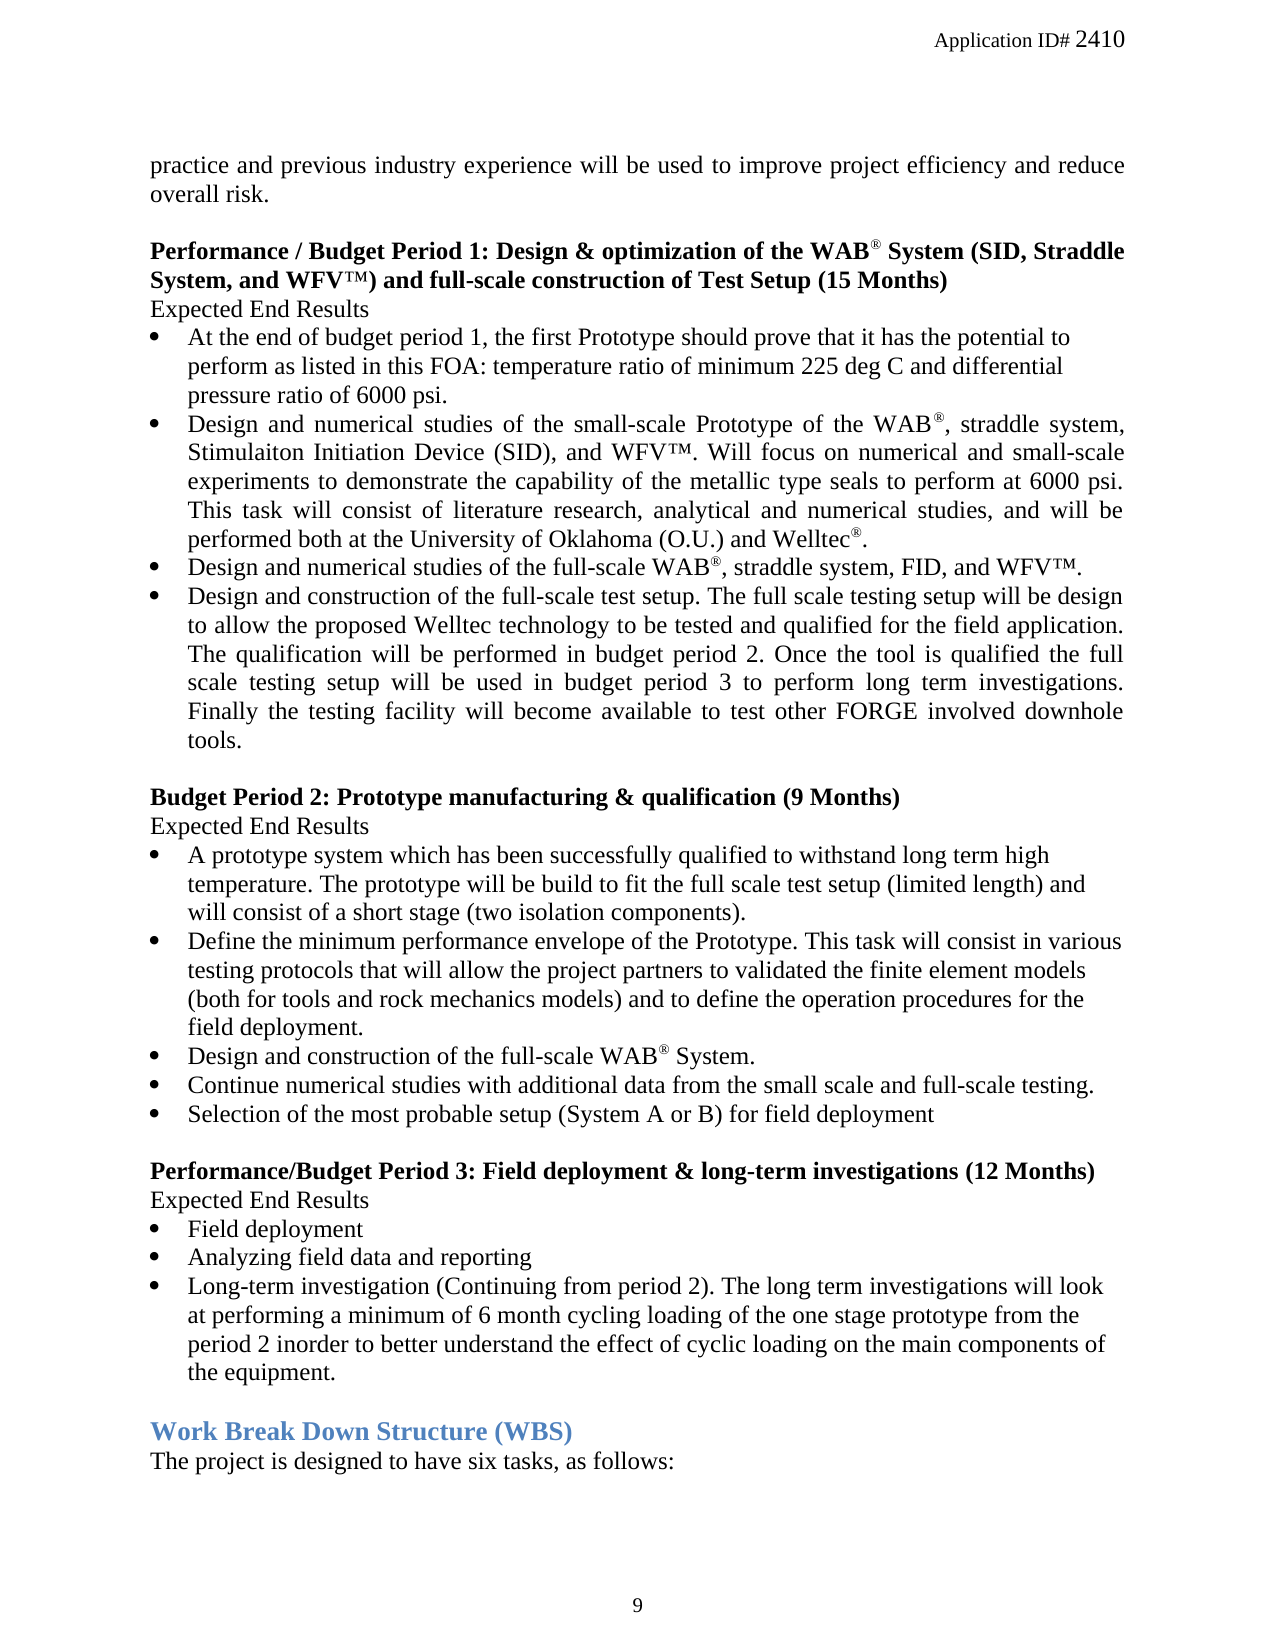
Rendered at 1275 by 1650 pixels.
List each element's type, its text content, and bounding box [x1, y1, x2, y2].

list Define the minimum performance envelope of the Prototype. This task will consist in various testing protocols that will allow the project partners to validated the finite element models (both for tools and rock mechanics models) and to define the operation procedures for the field deployment. [150, 926, 1125, 1041]
list A prototype system which has been successfully qualified to withstand long term high temperature. The prototype will be build to fit the full scale test setup (limited length) and will consist of a short stage (two isolation components). [150, 840, 1125, 926]
list Selection of the most probable setup (System A or B) for field deployment [150, 1099, 1125, 1127]
text The project is designed to have six tasks, as follows: [150, 1446, 1125, 1475]
text Expected End Results [150, 294, 1125, 322]
list Design and construction of the full-scale WAB® System. [150, 1041, 1125, 1070]
list Design and construction of the full-scale test setup. The full scale testing setup will be design to allow the proposed Welltec technology to be tested and qualified for the field application. The qualification will be performed in budget period 2. Once the tool is qualified the full scale testing setup will be used in budget period 3 to perform long term investigations. Finally the testing facility will become available to test other FORGE involved downhole tools. [150, 581, 1125, 754]
text Expected End Results [150, 1185, 1125, 1214]
text Budget Period 2: Prototype manufacturing & qualification (9 Months) [150, 782, 1125, 811]
list Continue numerical studies with additional data from the small scale and full-scale testing. [150, 1070, 1125, 1099]
text Performance/Budget Period 3: Field deployment & long-term investigations (12 Months) [150, 1156, 1125, 1185]
list At the end of budget period 1, the first Prototype should prove that it has the potential to perform as listed in this FOA: temperature ratio of minimum 225 deg C and differential pressure ratio of 6000 psi. [150, 322, 1125, 409]
list Long-term investigation (Continuing from period 2). The long term investigations will look at performing a minimum of 6 month cycling loading of the one stage prototype from the period 2 inorder to better understand the effect of cyclic loading on the main components of the equipment. [150, 1271, 1125, 1386]
text Work Break Down Structure (WBS) [150, 1415, 1125, 1446]
list Field deployment [150, 1214, 1125, 1242]
list Analyzing field data and reporting [150, 1242, 1125, 1271]
text Performance / Budget Period 1: Design & optimization of the WAB® System (SID, Straddle System, and WFV™) and full-scale construction of Test Setup (15 Months) [150, 236, 1125, 294]
list Design and numerical studies of the small-scale Prototype of the WAB®, straddle system, Stimulaiton Initiation Device (SID), and WFV™. Will focus on numerical and small-scale experiments to demonstrate the capability of the metallic type seals to perform at 6000 psi. This task will consist of literature research, analytical and numerical studies, and will be performed both at the University of Oklahoma (O.U.) and Welltec®. [150, 409, 1125, 552]
text Expected End Results [150, 811, 1125, 840]
list Design and numerical studies of the full-scale WAB®, straddle system, FID, and WFV™. [150, 552, 1125, 581]
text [150, 150, 1125, 207]
